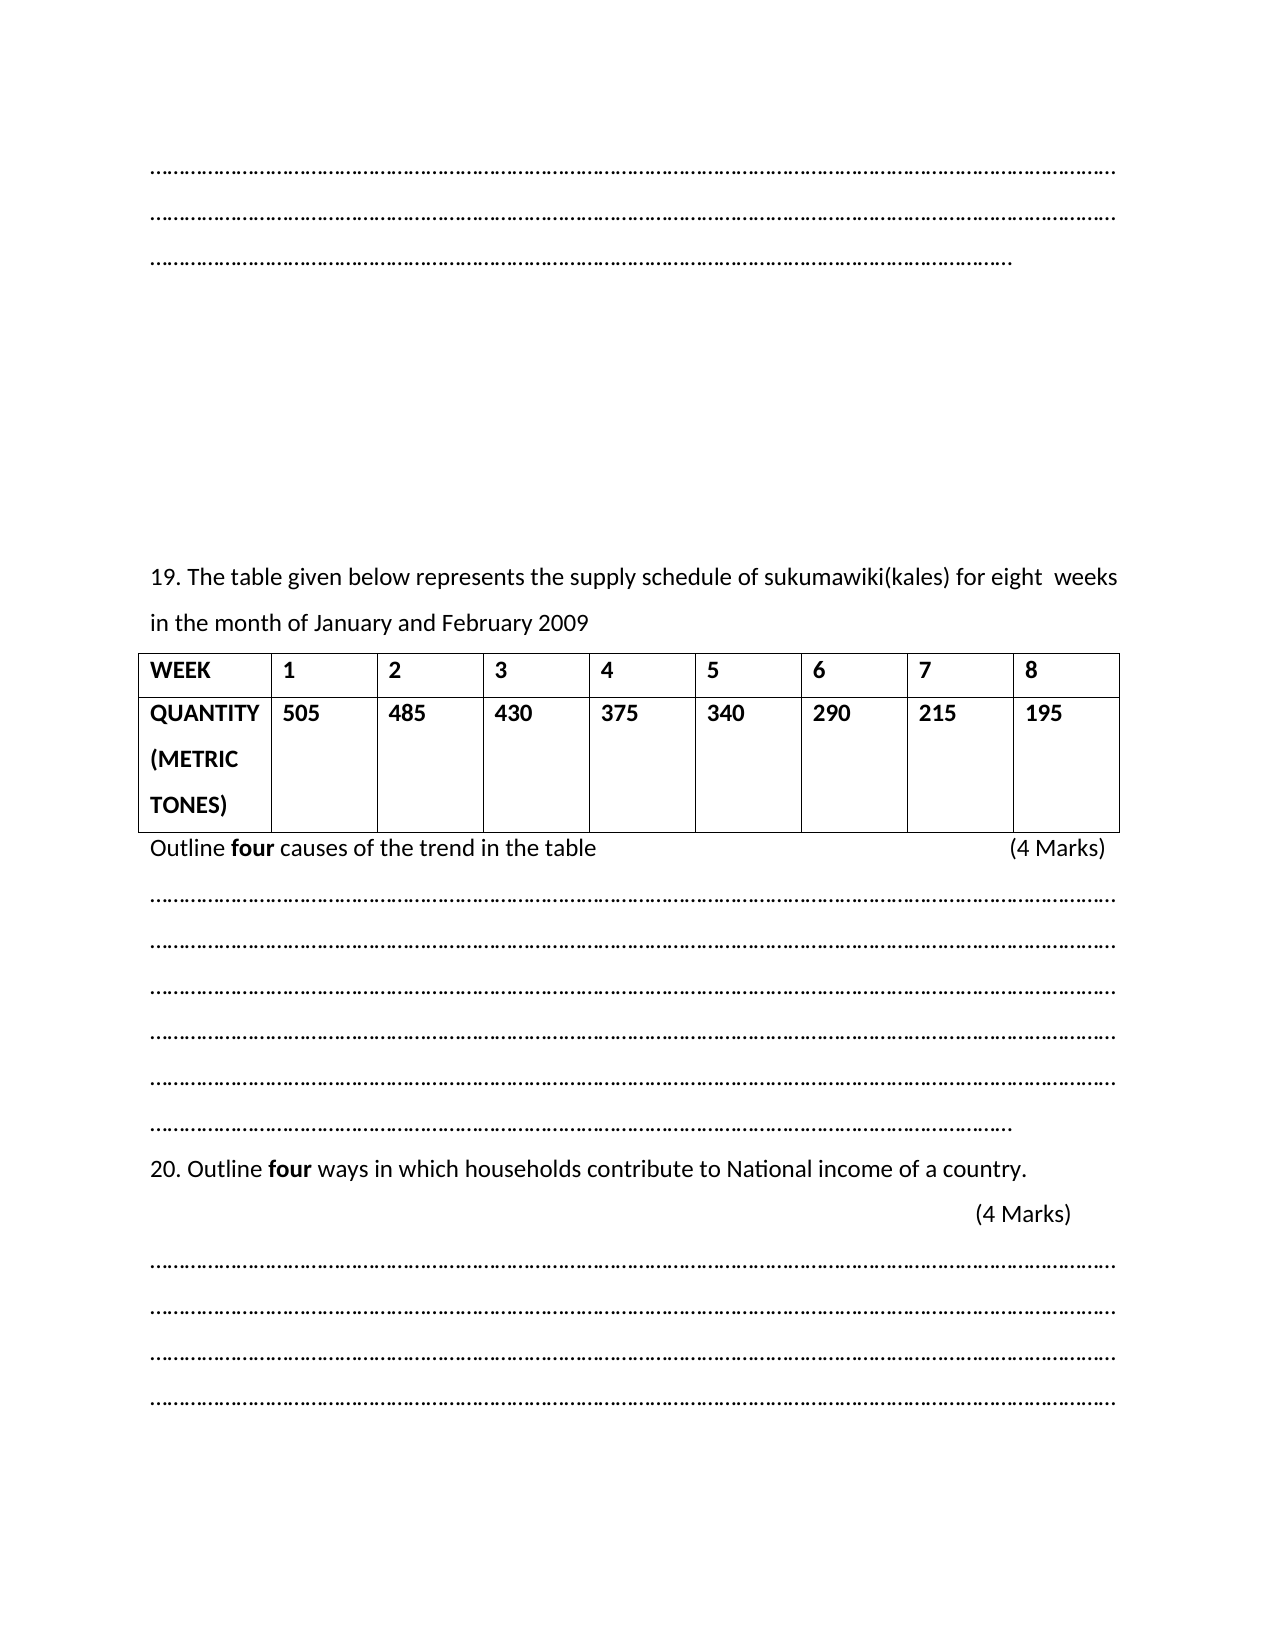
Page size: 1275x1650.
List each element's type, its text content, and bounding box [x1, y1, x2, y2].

table_header WEEK [139, 654, 271, 697]
table_cell 505 [272, 698, 377, 832]
table_header 6 [802, 654, 907, 697]
text 20. Outline four ways in which households contribute to National income of a country. [150, 1153, 1125, 1183]
table_header 2 [378, 654, 483, 697]
table_header 5 [696, 654, 801, 697]
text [150, 1244, 1125, 1412]
table_cell 485 [378, 698, 483, 832]
table_header 7 [908, 654, 1013, 697]
table_cell QUANTITY (METRIC TONES) [139, 698, 271, 832]
table_header 1 [272, 654, 377, 697]
text (4 Marks) [900, 1198, 1125, 1229]
table_cell 430 [484, 698, 589, 832]
table_cell 340 [696, 698, 801, 832]
table_header 8 [1014, 654, 1119, 697]
table_cell 290 [802, 698, 907, 832]
text Outline four causes of the trend in the table (4 Marks) [150, 833, 1125, 863]
table_cell 195 [1014, 698, 1119, 832]
table_cell 215 [908, 698, 1013, 832]
table_header 3 [484, 654, 589, 697]
text 19. The table given below represents the supply schedule of sukumawiki(kales) for eight weeks in the month of January and February 2009 [150, 562, 1125, 638]
table_cell 375 [590, 698, 695, 832]
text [150, 150, 1125, 272]
table_header 4 [590, 654, 695, 697]
